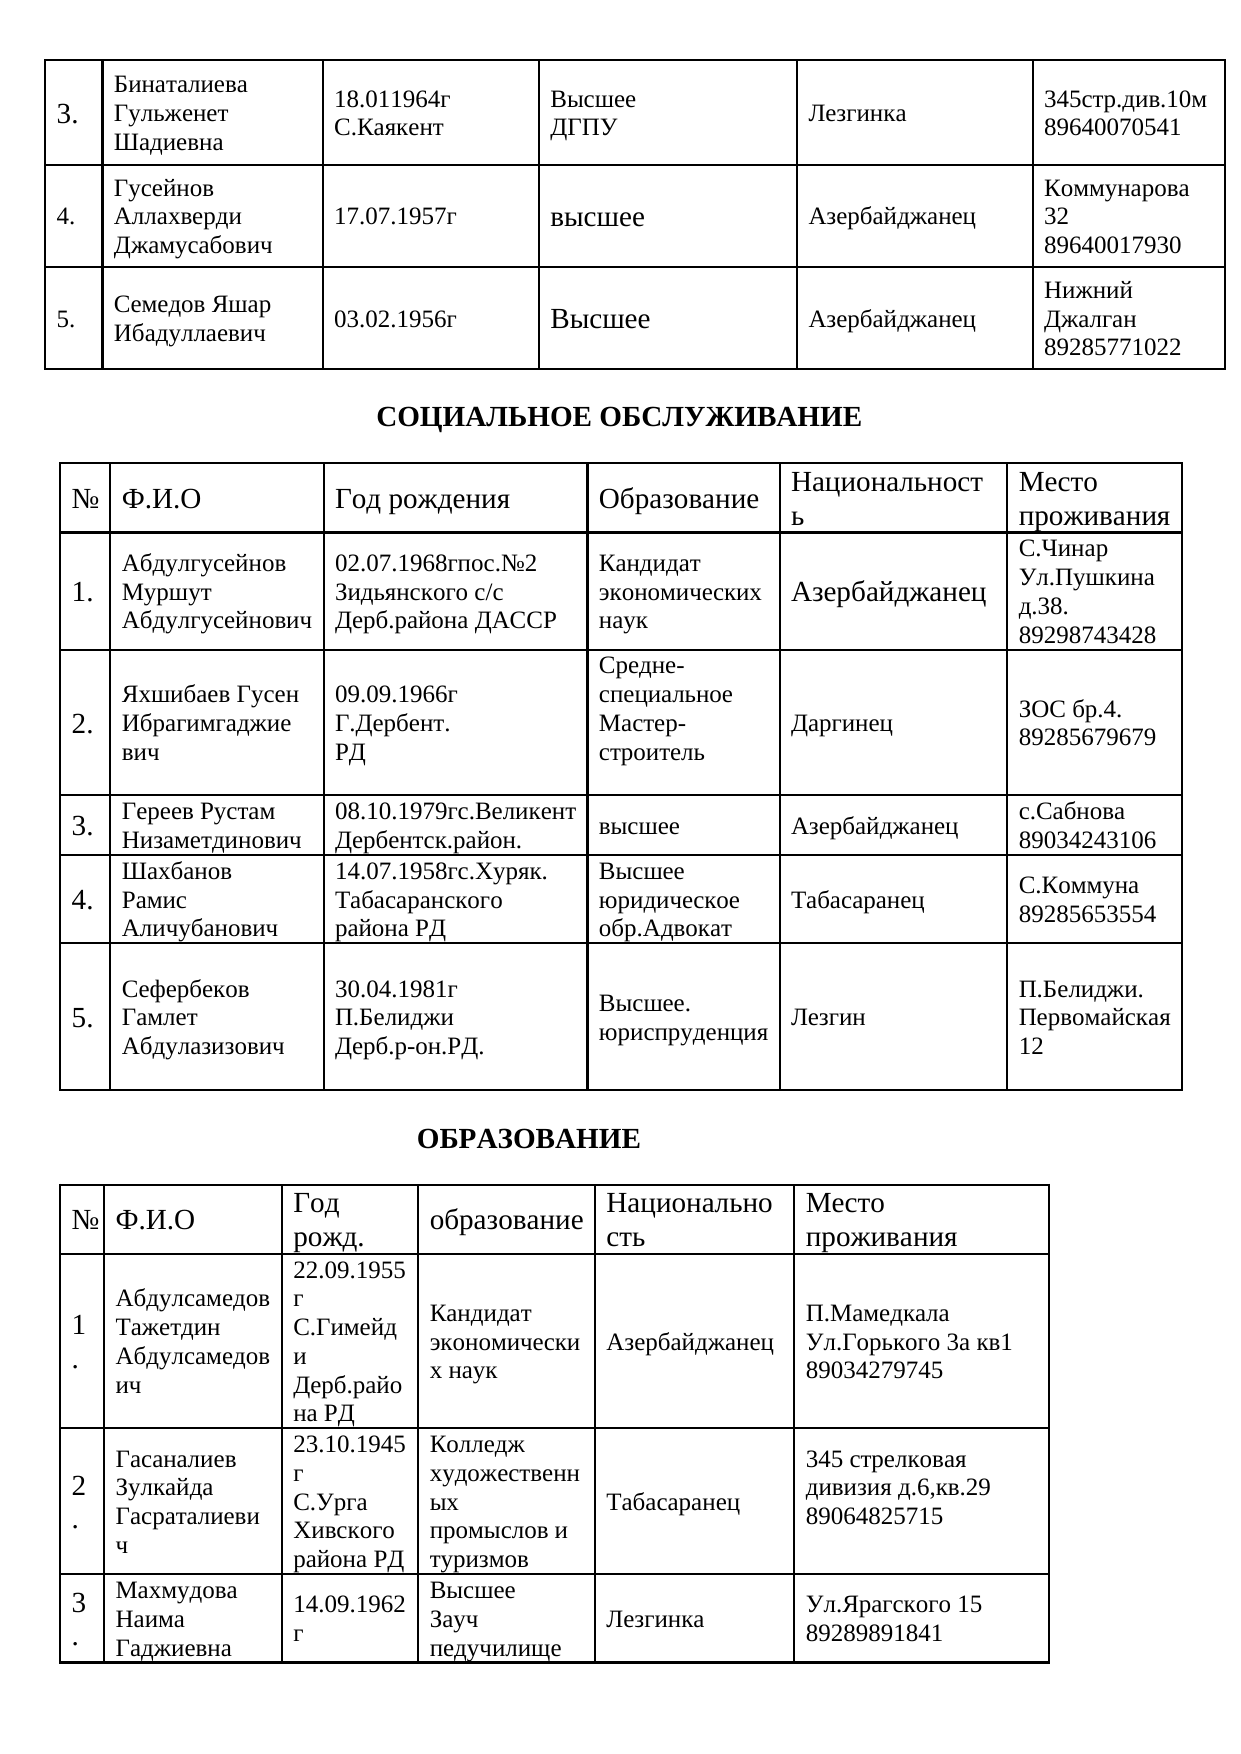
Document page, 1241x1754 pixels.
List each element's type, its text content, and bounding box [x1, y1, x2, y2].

table_cell Азербайджанец [798, 166, 1032, 266]
table_header № [61, 464, 109, 531]
table_cell Азербайджанец [781, 534, 1006, 648]
table_header № [61, 1186, 103, 1253]
table_cell 30.04.1981г П.Белиджи Дерб.р-он.РД. [325, 944, 586, 1089]
table_header Место проживания [795, 1186, 1048, 1253]
table_cell Семедов Яшар Ибадуллаевич [104, 268, 322, 368]
table_cell Табасаранец [596, 1429, 793, 1573]
table_cell Азербайджанец [596, 1255, 793, 1427]
table_cell П.Мамедкала Ул.Горького 3а кв1 89034279745 [795, 1255, 1048, 1427]
table_cell Кандидат экономических наук [589, 534, 779, 648]
table_header Ф.И.О [105, 1186, 281, 1253]
table_cell Шахбанов Рамис Аличубанович [111, 856, 323, 942]
table_cell 5. [46, 268, 101, 368]
table_cell 14.09.1962г [283, 1575, 417, 1661]
table_cell 4. [46, 166, 101, 266]
table_cell Высшее Зауч педучилище [419, 1575, 594, 1661]
table_cell Высшее [540, 268, 796, 368]
table_cell Гасаналиев Зулкайда Гасраталиевич [105, 1429, 281, 1573]
table_cell Гусейнов Аллахверди Джамусабович [104, 166, 322, 266]
table_cell Лезгинка [798, 61, 1032, 164]
table_cell 02.07.1968гпос.№2 Зидьянского с/с Дерб.района ДАССР [325, 534, 586, 648]
table_cell 09.09.1966г Г.Дербент. РД [325, 651, 586, 794]
table_cell 22.09.1955г С.Гимейди Дерб.района РД [283, 1255, 417, 1427]
text ОБРАЗОВАНИЕ [59, 1121, 1211, 1154]
table_cell Азербайджанец [781, 796, 1006, 854]
table_header Национальность [781, 464, 1006, 531]
table_cell Высшее ДГПУ [540, 61, 796, 164]
table_cell Кандидат экономических наук [419, 1255, 594, 1427]
table_cell 2. [61, 651, 109, 794]
table_header Ф.И.О [111, 464, 323, 531]
table_cell ЗОС бр.4. 89285679679 [1008, 651, 1181, 794]
table_cell Даргинец [781, 651, 1006, 794]
table_cell 17.07.1957г [324, 166, 538, 266]
table_cell Нижний Джалган 89285771022 [1034, 268, 1224, 368]
table_cell с.Сабнова 89034243106 [1008, 796, 1181, 854]
table_cell 4. [61, 856, 109, 942]
table_cell 3. [61, 1575, 103, 1661]
table_cell 14.07.1958гс.Хуряк. Табасаранского района РД [325, 856, 586, 942]
table_cell С.Чинар Ул.Пушкина д.38. 89298743428 [1008, 534, 1181, 648]
table_cell Азербайджанец [798, 268, 1032, 368]
table_cell Абдулсамедов Тажетдин Абдулсамедович [105, 1255, 281, 1427]
table_cell Бинаталиева Гульженет Шадиевна [104, 61, 322, 164]
table_cell 03.02.1956г [324, 268, 538, 368]
table_cell 345 стрелковая дивизия д.6,кв.29 89064825715 [795, 1429, 1048, 1573]
table_cell 2. [61, 1429, 103, 1573]
table_header Место проживания [1008, 464, 1181, 531]
table_cell Ул.Ярагского 15 89289891841 [795, 1575, 1048, 1661]
table_header Год рождения [325, 464, 586, 531]
table_cell высшее [540, 166, 796, 266]
table_cell Сефербеков Гамлет Абдулазизович [111, 944, 323, 1089]
table_cell Лезгинка [596, 1575, 793, 1661]
table_cell Яхшибаев Гусен Ибрагимгаджие вич [111, 651, 323, 794]
table_cell Табасаранец [781, 856, 1006, 942]
table_cell 5. [61, 944, 109, 1089]
table_cell 1. [61, 534, 109, 648]
table_cell 08.10.1979гс.Великент Дербентск.район. [325, 796, 586, 854]
table_cell Махмудова Наима Гаджиевна [105, 1575, 281, 1661]
table_cell Колледж художественных промыслов и туризмов [419, 1429, 594, 1573]
table_cell Лезгин [781, 944, 1006, 1089]
table_cell 18.011964г С.Каякент [324, 61, 538, 164]
table_header образование [419, 1186, 594, 1253]
table_cell высшее [589, 796, 779, 854]
table_cell Высшее юридическое обр.Адвокат [589, 856, 779, 942]
table_cell 23.10.1945г С.Урга Хивского района РД [283, 1429, 417, 1573]
table_cell Средне-специальное Мастер-строитель [589, 651, 779, 794]
table_cell С.Коммуна 89285653554 [1008, 856, 1181, 942]
text СОЦИАЛЬНОЕ ОБСЛУЖИВАНИЕ [59, 399, 1211, 433]
table_cell 1. [61, 1255, 103, 1427]
table_cell Гереев Рустам Низаметдинович [111, 796, 323, 854]
table_cell Коммунарова 32 89640017930 [1034, 166, 1224, 266]
table_cell П.Белиджи. Первомайская 12 [1008, 944, 1181, 1089]
table_cell 3. [46, 61, 101, 164]
table_header Год рожд. [283, 1186, 417, 1253]
table_header Национальность [596, 1186, 793, 1253]
table_header Образование [589, 464, 779, 531]
table_cell Высшее. юриспруденция [589, 944, 779, 1089]
table_cell Абдулгусейнов Муршут Абдулгусейнович [111, 534, 323, 648]
table_cell 345стр.див.10м 89640070541 [1034, 61, 1224, 164]
table_cell 3. [61, 796, 109, 854]
